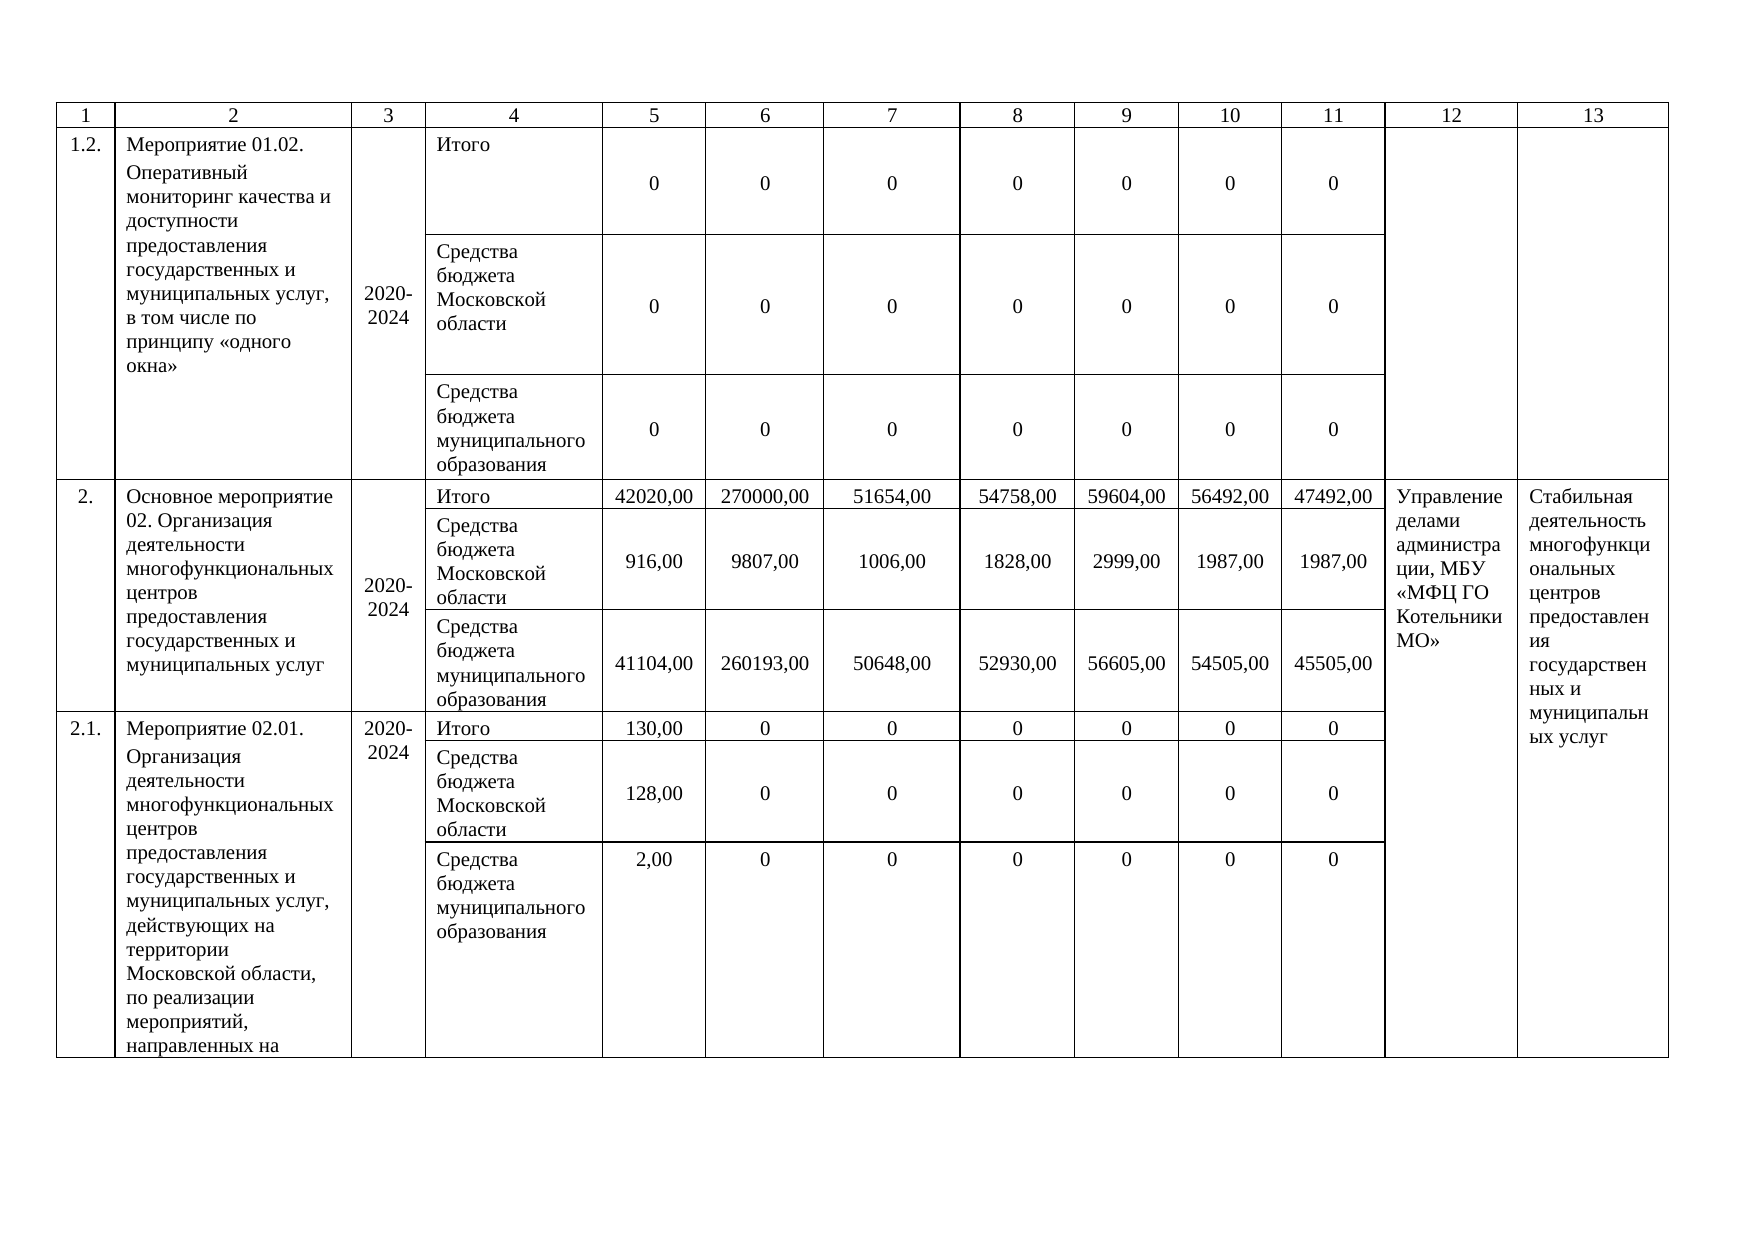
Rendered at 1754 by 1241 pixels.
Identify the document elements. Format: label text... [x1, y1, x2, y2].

table_cell Средства бюджета муниципального образования [426, 375, 602, 478]
table_cell Средства бюджета муниципального образования [426, 610, 602, 711]
table_cell 0 [603, 128, 705, 234]
table_cell 0 [706, 712, 823, 740]
table_cell 42020,00 [603, 480, 705, 508]
table_header 1 [57, 103, 114, 127]
table_cell 0 [1179, 712, 1281, 740]
table_cell 2,00 [603, 843, 705, 1057]
table_cell Мероприятие 01.02. Оперативный мониторинг качества и доступности предоставления государственных и муниципальных услуг, в том числе по принципу «одного окна» [116, 128, 351, 478]
table_cell Средства бюджета Московской области [426, 235, 602, 374]
table_cell 0 [1282, 843, 1384, 1057]
table_cell 45505,00 [1282, 610, 1384, 711]
table_cell 0 [1179, 741, 1281, 841]
table_cell 0 [603, 375, 705, 478]
table_cell 47492,00 [1282, 480, 1384, 508]
table_cell 0 [1282, 128, 1384, 234]
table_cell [426, 843, 602, 1057]
table_cell Основное мероприятие 02. Организация деятельности многофункциональных центров предоставления государственных и муниципальных услуг [116, 480, 351, 711]
table_cell 270000,00 [706, 480, 823, 508]
table_header 10 [1179, 103, 1281, 127]
table_header 8 [961, 103, 1074, 127]
table_header 5 [603, 103, 705, 127]
table_header 12 [1386, 103, 1517, 127]
table_cell 51654,00 [824, 480, 959, 508]
table_cell 0 [706, 128, 823, 234]
table_cell 0 [1282, 741, 1384, 841]
table_cell 0 [706, 235, 823, 374]
table_cell 0 [961, 741, 1074, 841]
table_cell Итого [426, 128, 602, 234]
table_cell 0 [961, 235, 1074, 374]
table_cell 54758,00 [961, 480, 1074, 508]
table_cell 56605,00 [1075, 610, 1178, 711]
table_header 13 [1518, 103, 1668, 127]
table_header 7 [824, 103, 959, 127]
table_cell 0 [706, 375, 823, 478]
table_cell Итого [426, 480, 602, 508]
table_cell 1006,00 [824, 509, 959, 609]
table_cell 2. [57, 480, 114, 711]
table_cell 0 [961, 843, 1074, 1057]
table_cell 0 [706, 843, 823, 1057]
table_cell 54505,00 [1179, 610, 1281, 711]
table_cell 0 [1282, 712, 1384, 740]
table_header 6 [706, 103, 823, 127]
table_cell 0 [824, 741, 959, 841]
table_cell Управление делами администрации, МБУ «МФЦ ГО Котельники МО» [1386, 480, 1517, 1057]
table_cell 128,00 [603, 741, 705, 841]
table_cell Стабильная деятельность многофункциональных центров предоставления государственных и муниципальных услуг [1518, 480, 1668, 1057]
table_cell 130,00 [603, 712, 705, 740]
table_cell 0 [706, 741, 823, 841]
table_cell 2020-2024 [352, 712, 425, 1057]
table_cell 0 [1179, 128, 1281, 234]
table_cell 0 [961, 375, 1074, 478]
table_cell 0 [824, 128, 959, 234]
table_cell 50648,00 [824, 610, 959, 711]
table_cell 0 [1282, 375, 1384, 478]
table_cell 0 [1075, 741, 1178, 841]
table_cell 2020-2024 [352, 480, 425, 711]
table_header 9 [1075, 103, 1178, 127]
table_cell 0 [1075, 843, 1178, 1057]
table_cell 0 [824, 843, 959, 1057]
table_cell 0 [961, 128, 1074, 234]
table_cell 0 [1075, 235, 1178, 374]
table_cell 1.2. [57, 128, 114, 478]
table_cell 0 [824, 235, 959, 374]
table_cell 0 [1179, 375, 1281, 478]
table_cell Средства бюджета Московской области [426, 741, 602, 841]
table_cell 59604,00 [1075, 480, 1178, 508]
table_header 2 [116, 103, 351, 127]
table_header 11 [1282, 103, 1384, 127]
table_cell Итого [426, 712, 602, 740]
table_cell 0 [961, 712, 1074, 740]
table_cell 1987,00 [1179, 509, 1281, 609]
table_cell 0 [1075, 128, 1178, 234]
table_cell 1828,00 [961, 509, 1074, 609]
table_cell 2999,00 [1075, 509, 1178, 609]
table_cell 0 [1282, 235, 1384, 374]
table_cell 0 [1075, 712, 1178, 740]
table_cell 1987,00 [1282, 509, 1384, 609]
table_cell 0 [1179, 843, 1281, 1057]
table_cell 56492,00 [1179, 480, 1281, 508]
table_header 3 [352, 103, 425, 127]
table_cell 41104,00 [603, 610, 705, 711]
table_cell 0 [1179, 235, 1281, 374]
table_cell 9807,00 [706, 509, 823, 609]
table_header 4 [426, 103, 602, 127]
table_cell 916,00 [603, 509, 705, 609]
table_cell 0 [824, 375, 959, 478]
table_cell Мероприятие 02.01. Организация деятельности многофункциональных центров предоставления государственных и муниципальных услуг, действующих на территории Московской области, по реализации мероприятий, направленных на повышение уровня удовлетворенности граждан качеством предоставления государственных и муниципальных услуг [116, 712, 351, 1057]
table_cell 2020-2024 [352, 128, 425, 478]
table_cell 0 [603, 235, 705, 374]
table_cell 0 [824, 712, 959, 740]
table_cell 52930,00 [961, 610, 1074, 711]
table_cell Средства бюджета Московской области [426, 509, 602, 609]
table_cell 2.1. [57, 712, 114, 1057]
table_cell 260193,00 [706, 610, 823, 711]
table_cell 0 [1075, 375, 1178, 478]
